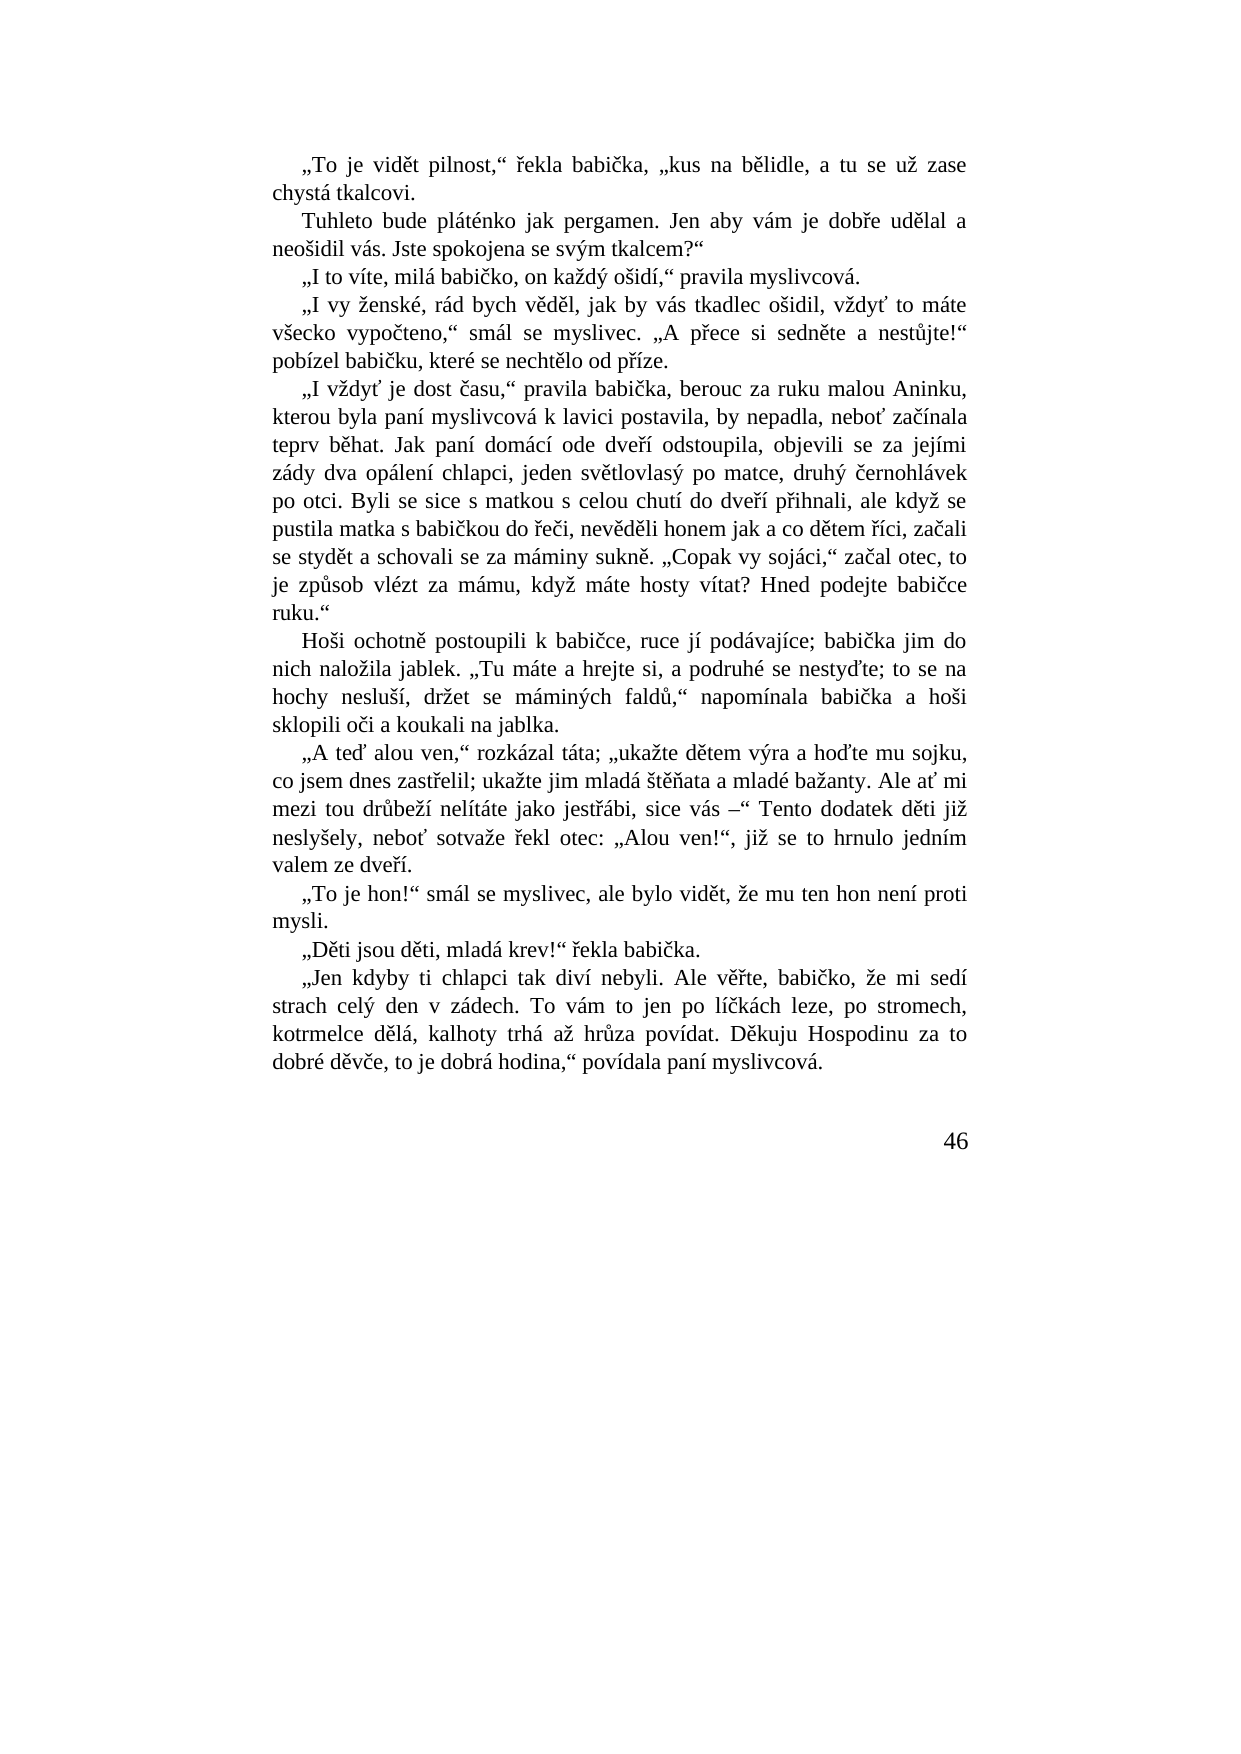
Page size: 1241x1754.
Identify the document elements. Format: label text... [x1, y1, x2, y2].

text „Děti jsou děti, mladá krev!“ řekla babička. [301, 934, 969, 963]
text „I vy ženské, rád bych věděl, jak by vás tkadlec ošidil, vždyť to máte všecko vypočteno,“ smál se myslivec. „A přece si sedněte a nestůjte!“ pobízel babičku, které se nechtělo od příze. [272, 290, 969, 374]
text „I vždyť je dost času,“ pravila babička, berouc za ruku malou Aninku, kterou byla paní myslivcová k lavici postavila, by nepadla, neboť začínala teprv běhat. Jak paní domácí ode dveří odstoupila, objevili se za jejími zády dva opálení chlapci, jeden světlovlasý po matce, druhý černohlávek po otci. Byli se sice s matkou s celou chutí do dveří přihnali, ale když se pustila matka s babičkou do řeči, nevěděli honem jak a co dětem říci, začali se stydět a schovali se za máminy sukně. „Copak vy sojáci,“ začal otec, to je způsob vlézt za mámu, když máte hosty vítat? Hned podejte babičce ruku.“ [272, 374, 968, 626]
text „To je hon!“ smál se myslivec, ale bylo vidět, že mu ten hon není proti mysli. [272, 878, 968, 934]
text „To je vidět pilnost,“ řekla babička, „kus na bělidle, a tu se už zase chystá tkalcovi. [272, 150, 968, 206]
text „I to víte, milá babičko, on každý ošidí,“ pravila myslivcová. [301, 262, 969, 290]
text Hoši ochotně postoupili k babičce, ruce jí podávajíce; babička jim do nich naložila jablek. „Tu máte a hrejte si, a podruhé se nestyďte; to se na hochy nesluší, držet se máminých faldů,“ napomínala babička a hoši sklopili oči a koukali na jablka. [272, 626, 968, 738]
text 46 [272, 1126, 968, 1154]
text „Jen kdyby ti chlapci tak diví nebyli. Ale věřte, babičko, že mi sedí strach celý den v zádech. To vám to jen po líčkách leze, po stromech, kotrmelce dělá, kalhoty trhá až hrůza povídat. Děkuju Hospodinu za to dobré děvče, to je dobrá hodina,“ povídala paní myslivcová. [272, 963, 968, 1075]
text „A teď alou ven,“ rozkázal táta; „ukažte dětem výra a hoďte mu sojku, co jsem dnes zastřelil; ukažte jim mladá štěňata a mladé bažanty. Ale ať mi mezi tou drůbeží nelítáte jako jestřábi, sice vás –“ Tento dodatek děti již neslyšely, neboť sotvaže řekl otec: „Alou ven!“, již se to hrnulo jedním valem ze dveří. [272, 738, 969, 878]
text Tuhleto bude pláténko jak pergamen. Jen aby vám je dobře udělal a neošidil vás. Jste spokojena se svým tkalcem?“ [272, 206, 968, 262]
